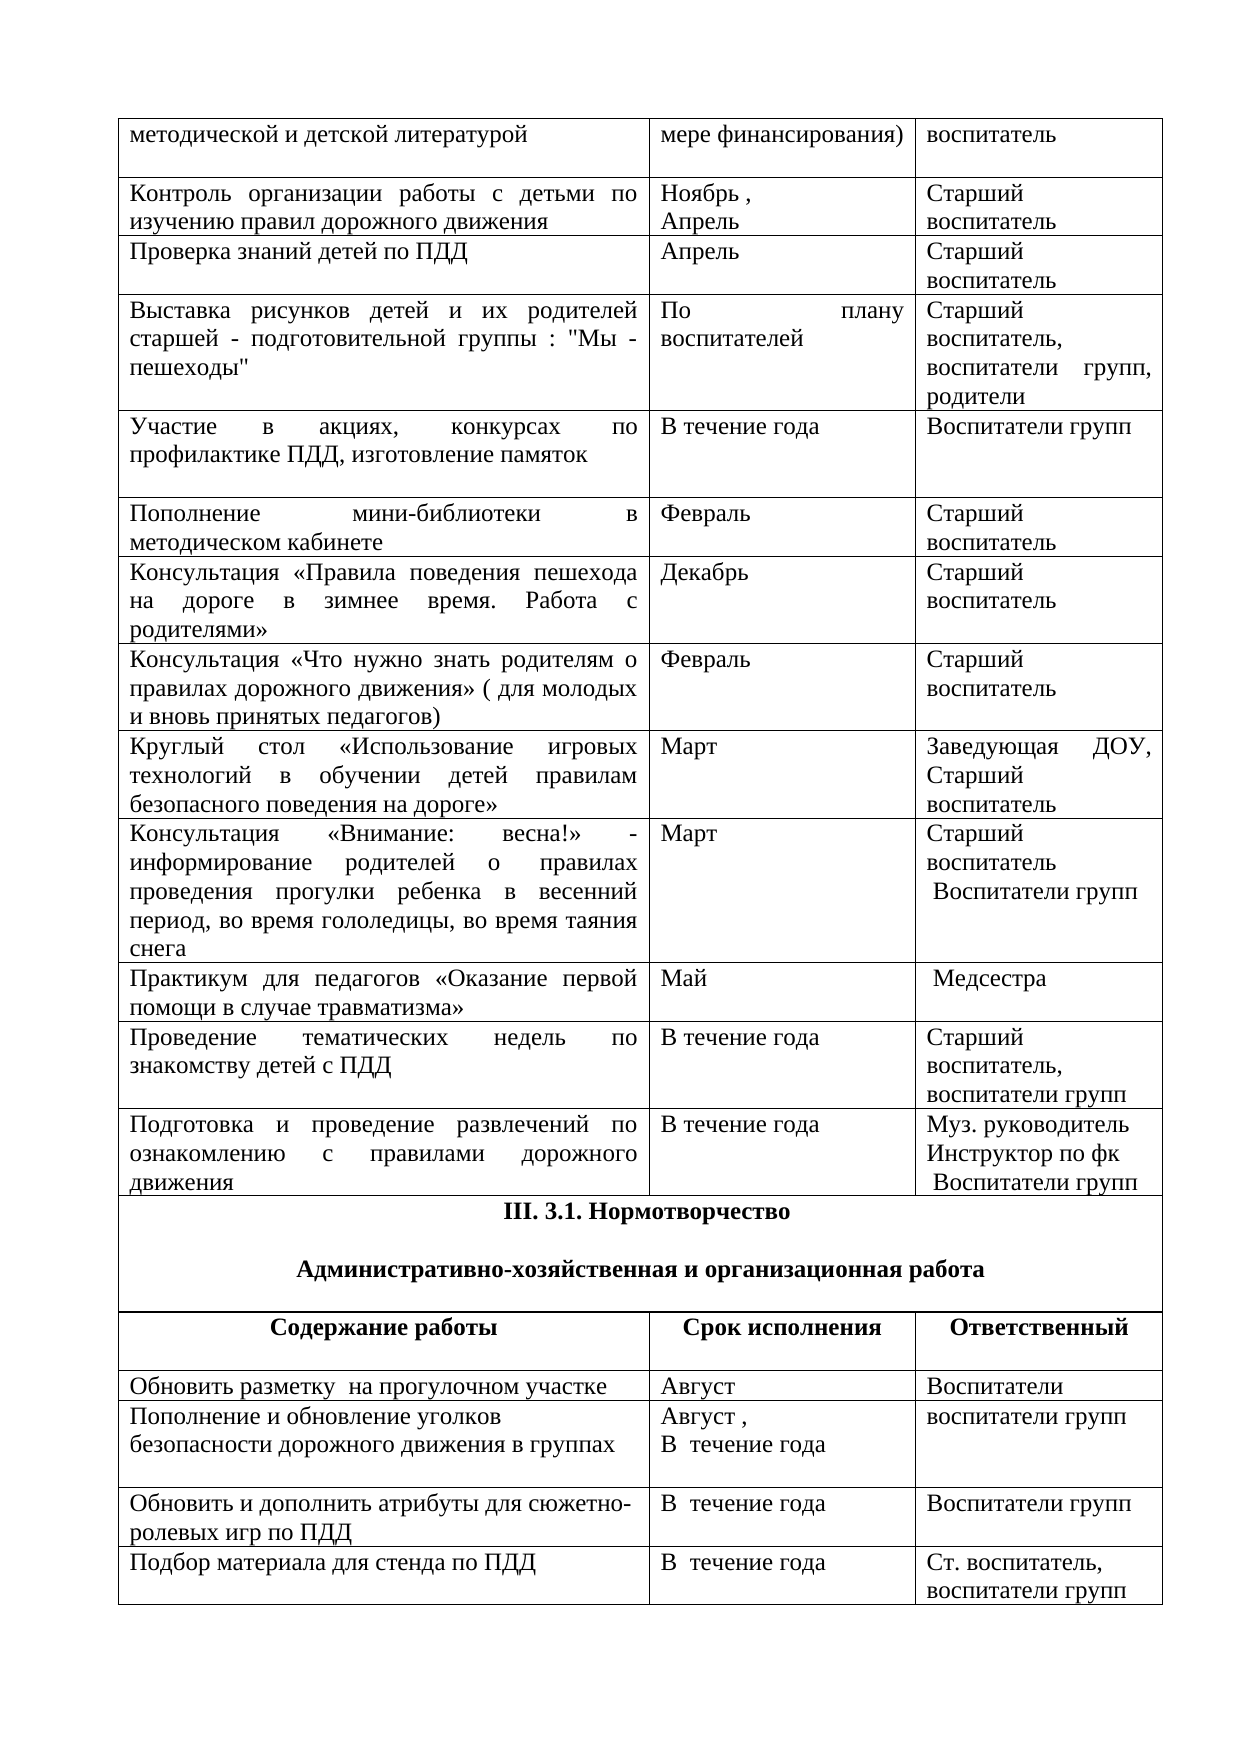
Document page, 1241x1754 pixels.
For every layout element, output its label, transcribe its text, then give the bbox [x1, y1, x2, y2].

table_cell Консультация «Внимание: весна!» - информирование родителей о правилах проведения прогулки ребенка в весенний период, во время гололедицы, во время таяния снега [119, 819, 649, 962]
table_cell В течение года [650, 1022, 915, 1108]
table_cell Медсестра [916, 963, 1162, 1021]
table_cell Май [650, 963, 915, 1021]
table_cell Содержание работы [119, 1313, 649, 1370]
table_cell Старший воспитатель [916, 178, 1162, 235]
table_cell Август , В течение года [650, 1401, 915, 1487]
table_cell Ст. воспитатель, воспитатели групп [916, 1547, 1162, 1604]
table_cell Старший воспитатель [916, 557, 1162, 643]
table_cell Март [650, 731, 915, 817]
table_cell Подбор материала для стенда по ПДД [119, 1547, 649, 1604]
table_cell Муз. руководитель Инструктор по фк Воспитатели групп [916, 1109, 1162, 1195]
table_cell По плану воспитателей [650, 295, 915, 410]
table_cell Воспитатели [916, 1371, 1162, 1400]
table_cell Август [650, 1371, 915, 1400]
table_cell Февраль [650, 644, 915, 730]
table_cell Декабрь [650, 557, 915, 643]
table_cell В течение года [650, 1547, 915, 1604]
table_cell Проверка знаний детей по ПДД [119, 236, 649, 294]
table_cell Срок исполнения [650, 1313, 915, 1370]
table_cell III. 3.1. Нормотворчество Административно-хозяйственная и организационная работа [119, 1196, 1162, 1311]
table_cell Заведующая ДОУ, Старший воспитатель [916, 731, 1162, 817]
table_cell Старший воспитатель, воспитатели групп [916, 1022, 1162, 1108]
table_cell Ответственный [916, 1313, 1162, 1370]
table_cell Обновить разметку на прогулочном участке [119, 1371, 649, 1400]
table_cell Обновить и дополнить атрибуты для сюжетно-ролевых игр по ПДД [119, 1488, 649, 1546]
table_cell Участие в акциях, конкурсах по профилактике ПДД, изготовление памяток [119, 411, 649, 497]
table_cell воспитатели групп [916, 1401, 1162, 1487]
table_cell Практикум для педагогов «Оказание первой помощи в случае травматизма» [119, 963, 649, 1021]
table_cell Выставка рисунков детей и их родителей старшей - подготовительной группы : "Мы - пешеходы" [119, 295, 649, 410]
table_cell Февраль [650, 498, 915, 556]
table_cell Подготовка и проведение развлечений по ознакомлению с правилами дорожного движения [119, 1109, 649, 1195]
table_cell Воспитатели групп [916, 1488, 1162, 1546]
table_cell Ноябрь , Апрель [650, 178, 915, 235]
table_cell Старший воспитатель, воспитатели групп, родители [916, 295, 1162, 410]
table_cell Пополнение и обновление уголков безопасности дорожного движения в группах [119, 1401, 649, 1487]
table_cell Апрель [650, 236, 915, 294]
table_cell Воспитатели групп [916, 411, 1162, 497]
table_cell Круглый стол «Использование игровых технологий в обучении детей правилам безопасного поведения на дороге» [119, 731, 649, 817]
table_cell В течение года [650, 1488, 915, 1546]
table_cell Март [650, 819, 915, 962]
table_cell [650, 119, 915, 177]
table_cell Контроль организации работы с детьми по изучению правил дорожного движения [119, 178, 649, 235]
table_cell Старший воспитатель [916, 119, 1162, 177]
table_cell В течение года [650, 1109, 915, 1195]
table_cell Старший воспитатель [916, 236, 1162, 294]
table_cell Старший воспитатель Воспитатели групп [916, 819, 1162, 962]
table_cell Старший воспитатель [916, 498, 1162, 556]
table_cell Старший воспитатель [916, 644, 1162, 730]
table_cell Проведение тематических недель по знакомству детей с ПДД [119, 1022, 649, 1108]
table_cell Пополнение мини-библиотеки в методическом кабинете [119, 498, 649, 556]
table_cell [119, 119, 649, 177]
table_cell Консультация «Правила поведения пешехода на дороге в зимнее время. Работа с родителями» [119, 557, 649, 643]
table_cell Консультация «Что нужно знать родителям о правилах дорожного движения» ( для молодых и вновь принятых педагогов) [119, 644, 649, 730]
table_cell В течение года [650, 411, 915, 497]
